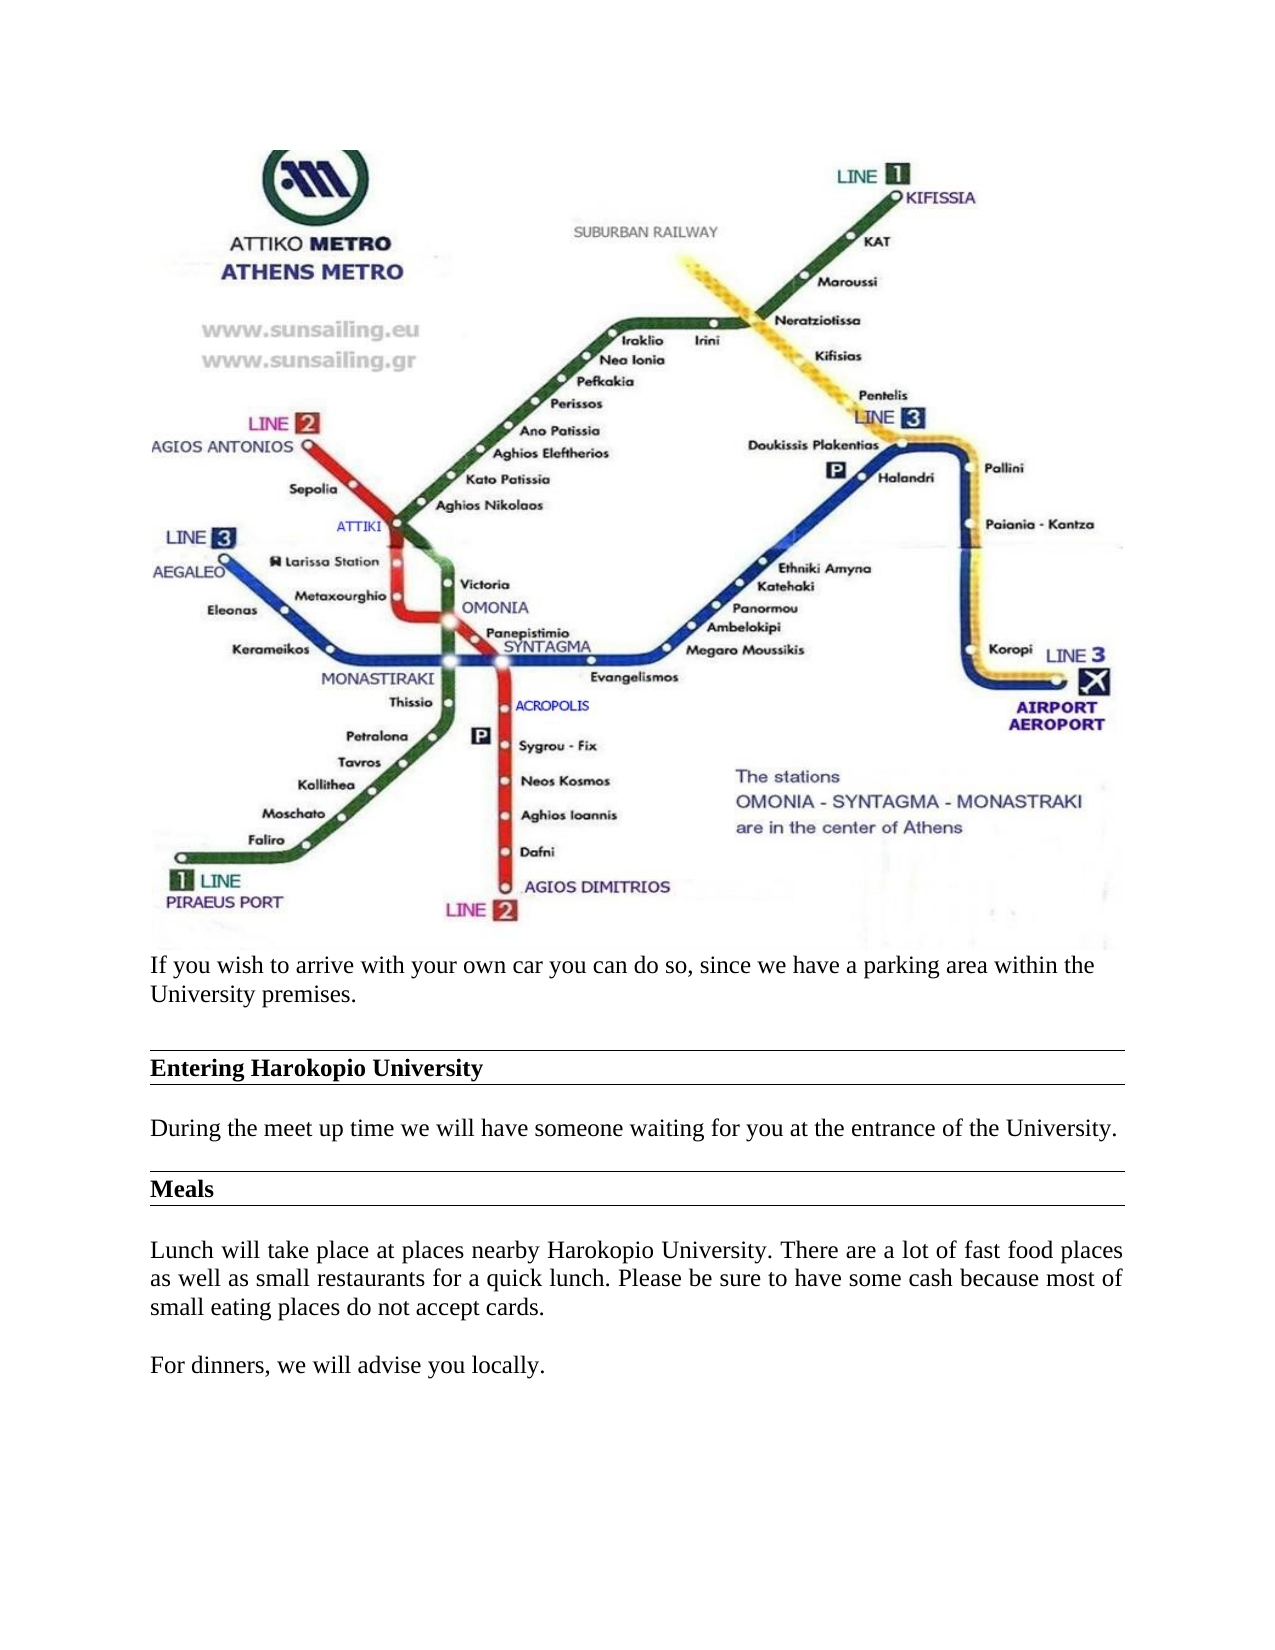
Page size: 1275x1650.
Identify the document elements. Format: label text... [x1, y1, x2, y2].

text Entering Harokopio University [150, 1051, 1125, 1084]
text For dinners, we will advise you locally. [150, 1350, 1125, 1378]
text During the meet up time we will have someone waiting for you at the entrance of the University. [150, 1113, 1125, 1142]
text If you wish to arrive with your own car you can do so, since we have a parking area within the University premises. [150, 950, 1125, 1007]
picture [151, 150, 1124, 950]
text Meals [150, 1172, 1125, 1205]
text Lunch will take place at places nearby Harokopio University. There are a lot of fast food places as well as small restaurants for a quick lunch. Please be sure to have some cash because most of small eating places do not accept cards. [150, 1235, 1125, 1321]
